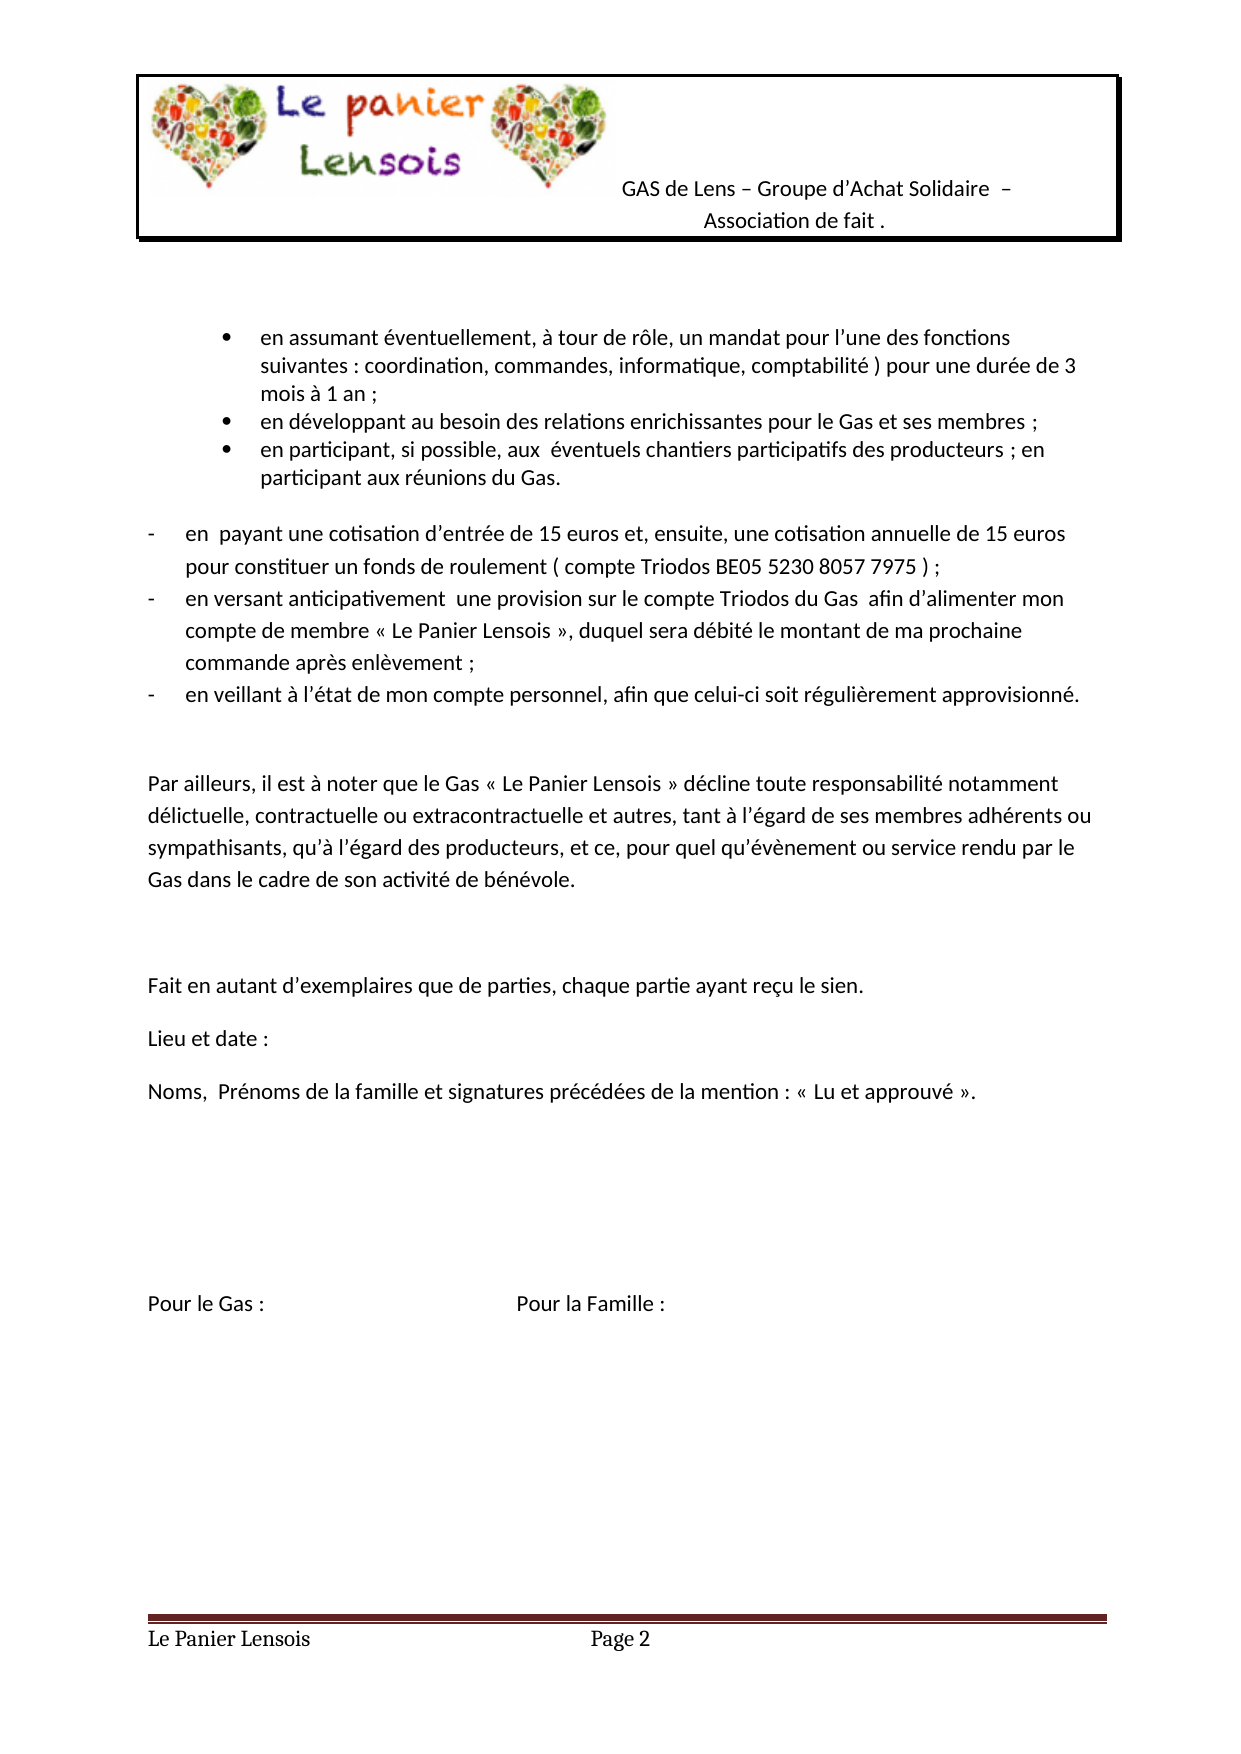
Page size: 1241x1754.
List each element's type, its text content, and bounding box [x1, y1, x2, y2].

list en participant, si possible, aux éventuels chantiers participatifs des producteurs ; en participant aux réunions du Gas. [223, 436, 1107, 492]
text Pour le Gas : Pour la Famille : [148, 1289, 1107, 1317]
list en versant anticipativement une provision sur le compte Triodos du Gas afin d’alimenter mon compte de membre « Le Panier Lensois », duquel sera débité le montant de ma prochaine commande après enlèvement ; [148, 584, 1107, 676]
list en assumant éventuellement, à tour de rôle, un mandat pour l’une des fonctions suivantes : coordination, commandes, informatique, comptabilité ) pour une durée de 3 mois à 1 an ; [223, 323, 1107, 407]
list en payant une cotisation d’entrée de 15 euros et, ensuite, une cotisation annuelle de 15 euros pour constituer un fonds de roulement ( compte Triodos BE05 5230 8057 7975 ) ; [148, 519, 1107, 580]
picture [147, 78, 617, 197]
text Fait en autant d’exemplaires que de parties, chaque partie ayant reçu le sien. [148, 971, 1107, 999]
list en développant au besoin des relations enrichissantes pour le Gas et ses membres ; [223, 407, 1107, 436]
text Par ailleurs, il est à noter que le Gas « Le Panier Lensois » décline toute responsabilité notamment délictuelle, contractuelle ou extracontractuelle et autres, tant à l’égard de ses membres adhérents ou sympathisants, qu’à l’égard des producteurs, et ce, pour quel qu’évènement ou service rendu par le Gas dans le cadre de son activité de bénévole. [148, 769, 1107, 893]
text Noms, Prénoms de la famille et signatures précédées de la mention : « Lu et approuvé ». [148, 1077, 1107, 1105]
text Lieu et date : [148, 1024, 1107, 1052]
list en veillant à l’état de mon compte personnel, afin que celui-ci soit régulièrement approvisionné. [148, 681, 1107, 708]
